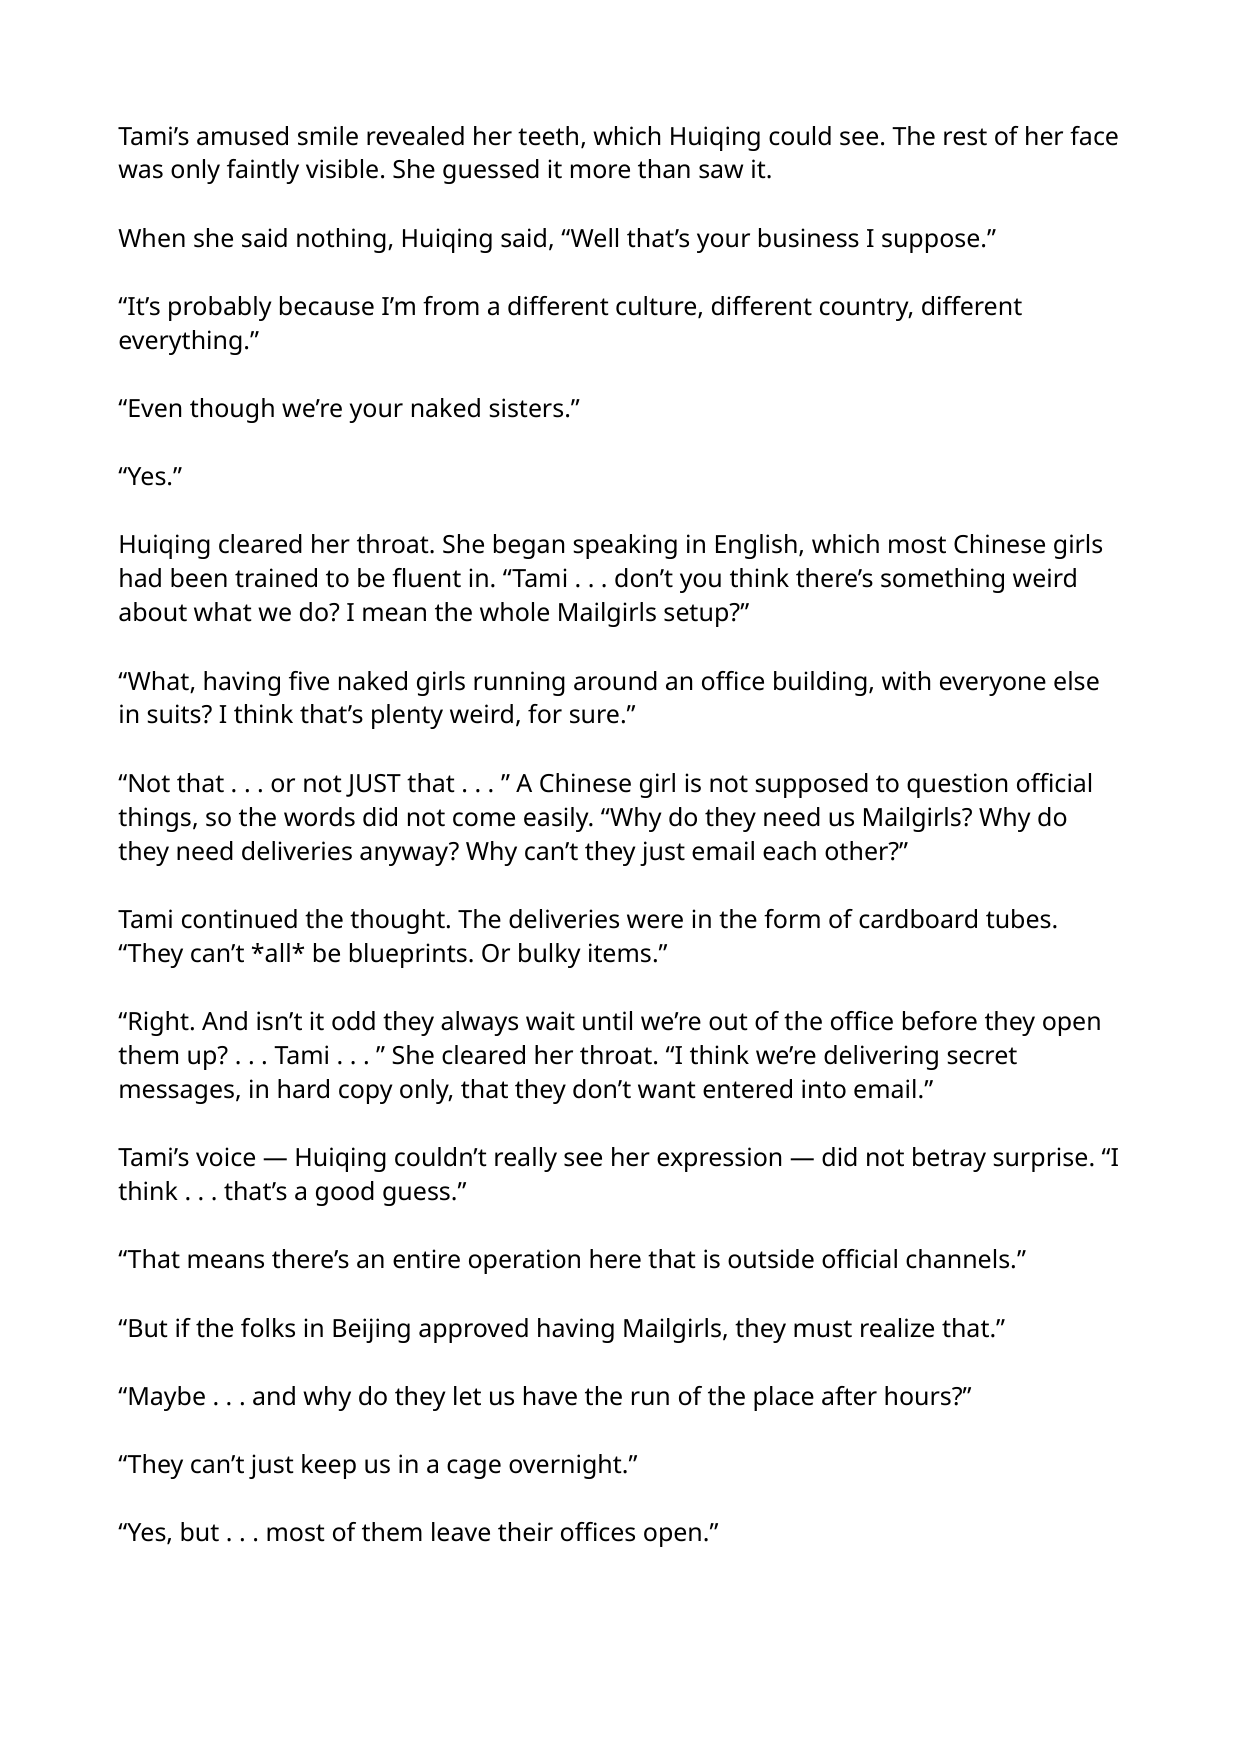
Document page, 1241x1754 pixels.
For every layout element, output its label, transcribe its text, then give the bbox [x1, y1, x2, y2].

text “Maybe . . . and why do they let us have the run of the place after hours?” [118, 1378, 1122, 1412]
text “Even though we’re your naked sisters.” [118, 391, 1122, 425]
text When she said nothing, Huiqing said, “Well that’s your business I suppose.” [118, 220, 1122, 254]
text “What, having five naked girls running around an office building, with everyone else in suits? I think that’s plenty weird, for sure.” [118, 663, 1122, 731]
text Tami’s amused smile revealed her teeth, which Huiqing could see. The rest of her face was only faintly visible. She guessed it more than saw it. [118, 118, 1122, 186]
text “It’s probably because I’m from a different culture, different country, different everything.” [118, 288, 1122, 357]
text “But if the folks in Beijing approved having Mailgirls, they must realize that.” [118, 1310, 1122, 1344]
text “Right. And isn’t it odd they always wait until we’re out of the office before they open them up? . . . Tami . . . ” She cleared her throat. “I think we’re delivering secret messages, in hard copy only, that they don’t want entered into email.” [118, 1004, 1122, 1106]
text “Yes.” [118, 459, 1122, 493]
text “That means there’s an entire operation here that is outside official channels.” [118, 1242, 1122, 1276]
text “They can’t just keep us in a cage overnight.” [118, 1447, 1122, 1481]
text Huiqing cleared her throat. She began speaking in English, which most Chinese girls had been trained to be fluent in. “Tami . . . don’t you think there’s something weird about what we do? I mean the whole Mailgirls setup?” [118, 527, 1122, 629]
text Tami continued the thought. The deliveries were in the form of cardboard tubes. “They can’t *all* be blueprints. Or bulky items.” [118, 902, 1122, 970]
text “Yes, but . . . most of them leave their offices open.” [118, 1515, 1122, 1549]
text Tami’s voice — Huiqing couldn’t really see her expression — did not betray surprise. “I think . . . that’s a good guess.” [118, 1140, 1122, 1208]
text “Not that . . . or not JUST that . . . ” A Chinese girl is not supposed to question official things, so the words did not come easily. “Why do they need us Mailgirls? Why do they need deliveries anyway? Why can’t they just email each other?” [118, 765, 1122, 867]
